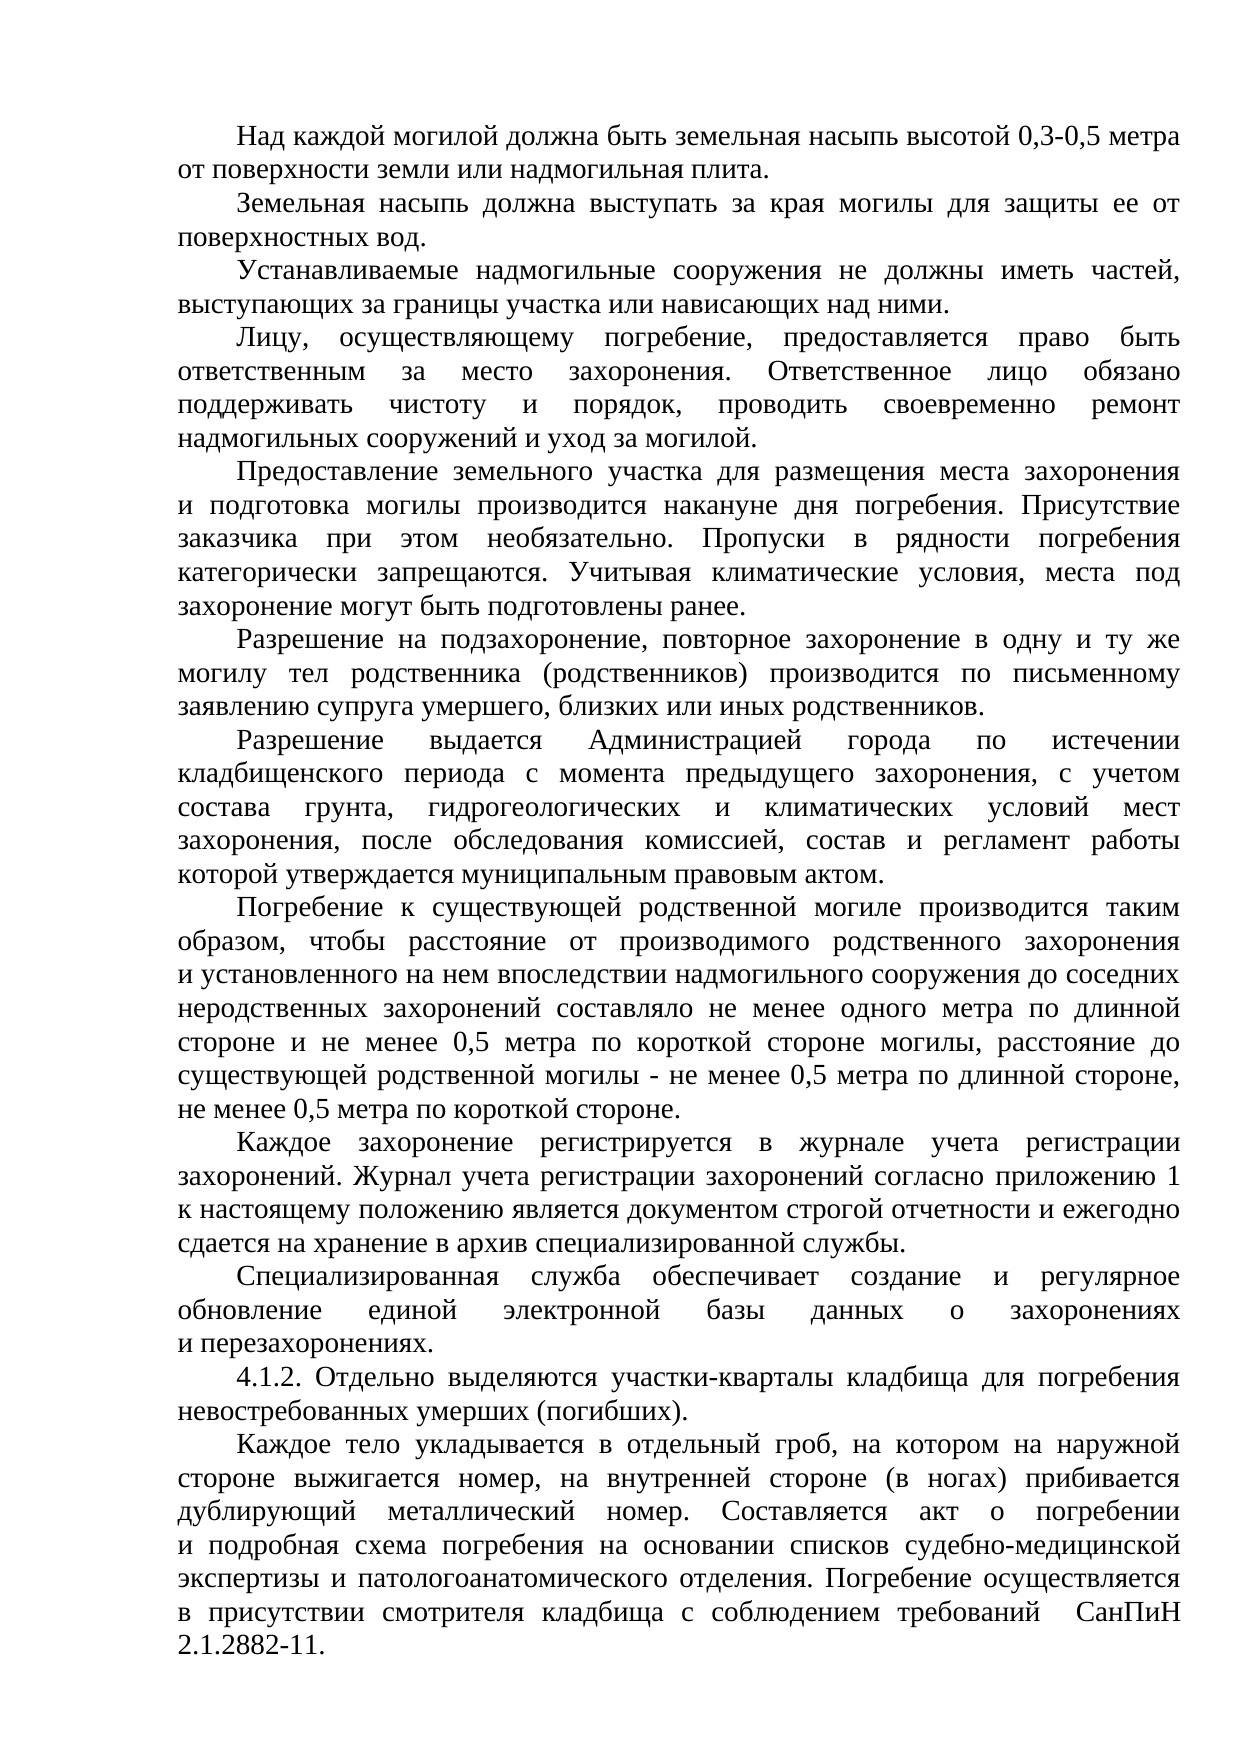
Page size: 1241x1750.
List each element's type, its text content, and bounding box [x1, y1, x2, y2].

text 4.1.2. Отдельно выделяются участки-кварталы кладбища для погребения невостребованных умерших (погибших). [177, 1359, 1181, 1426]
text Устанавливаемые надмогильные сооружения не должны иметь частей, выступающих за границы участка или нависающих над ними. [177, 252, 1181, 319]
text Погребение к существующей родственной могиле производится таким образом, чтобы расстояние от производимого родственного захоронения и установленного на нем впоследствии надмогильного сооружения до соседних неродственных захоронений составляло не менее одного метра по длинной стороне и не менее 0,5 метра по короткой стороне могилы, расстояние до существующей родственной могилы - не менее 0,5 метра по длинной стороне, не менее 0,5 метра по короткой стороне. [177, 889, 1181, 1124]
text Земельная насыпь должна выступать за края могилы для защиты ее от поверхностных вод. [177, 185, 1181, 252]
text Специализированная служба обеспечивает создание и регулярное обновление единой электронной базы данных о захоронениях и перезахоронениях. [177, 1258, 1181, 1359]
text Каждое захоронение регистрируется в журнале учета регистрации захоронений. Журнал учета регистрации захоронений согласно приложению 1 к настоящему положению является документом строгой отчетности и ежегодно сдается на хранение в архив специализированной службы. [177, 1124, 1181, 1258]
text Разрешение выдается Администрацией города по истечении кладбищенского периода с момента предыдущего захоронения, с учетом состава грунта, гидрогеологических и климатических условий мест захоронения, после обследования комиссией, состав и регламент работы которой утверждается муниципальным правовым актом. [177, 722, 1181, 889]
text Над каждой могилой должна быть земельная насыпь высотой 0,3-0,5 метра от поверхности земли или надмогильная плита. [177, 118, 1181, 185]
text Предоставление земельного участка для размещения места захоронения и подготовка могилы производится накануне дня погребения. Присутствие заказчика при этом необязательно. Пропуски в рядности погребения категорически запрещаются. Учитывая климатические условия, места под захоронение могут быть подготовлены ранее. [177, 453, 1181, 621]
text Разрешение на подзахоронение, повторное захоронение в одну и ту же могилу тел родственника (родственников) производится по письменному заявлению супруга умершего, близких или иных родственников. [177, 621, 1181, 722]
text Лицу, осуществляющему погребение, предоставляется право быть ответственным за место захоронения. Ответственное лицо обязано поддерживать чистоту и порядок, проводить своевременно ремонт надмогильных сооружений и уход за могилой. [177, 319, 1181, 453]
text Каждое тело укладывается в отдельный гроб, на котором на наружной стороне выжигается номер, на внутренней стороне (в ногах) прибивается дублирующий металлический номер. Составляется акт о погребении и подробная схема погребения на основании списков судебно-медицинской экспертизы и патологоанатомического отделения. Погребение осуществляется в присутствии смотрителя кладбища с соблюдением требований СанПиН 2.1.2882-11. [177, 1426, 1181, 1661]
